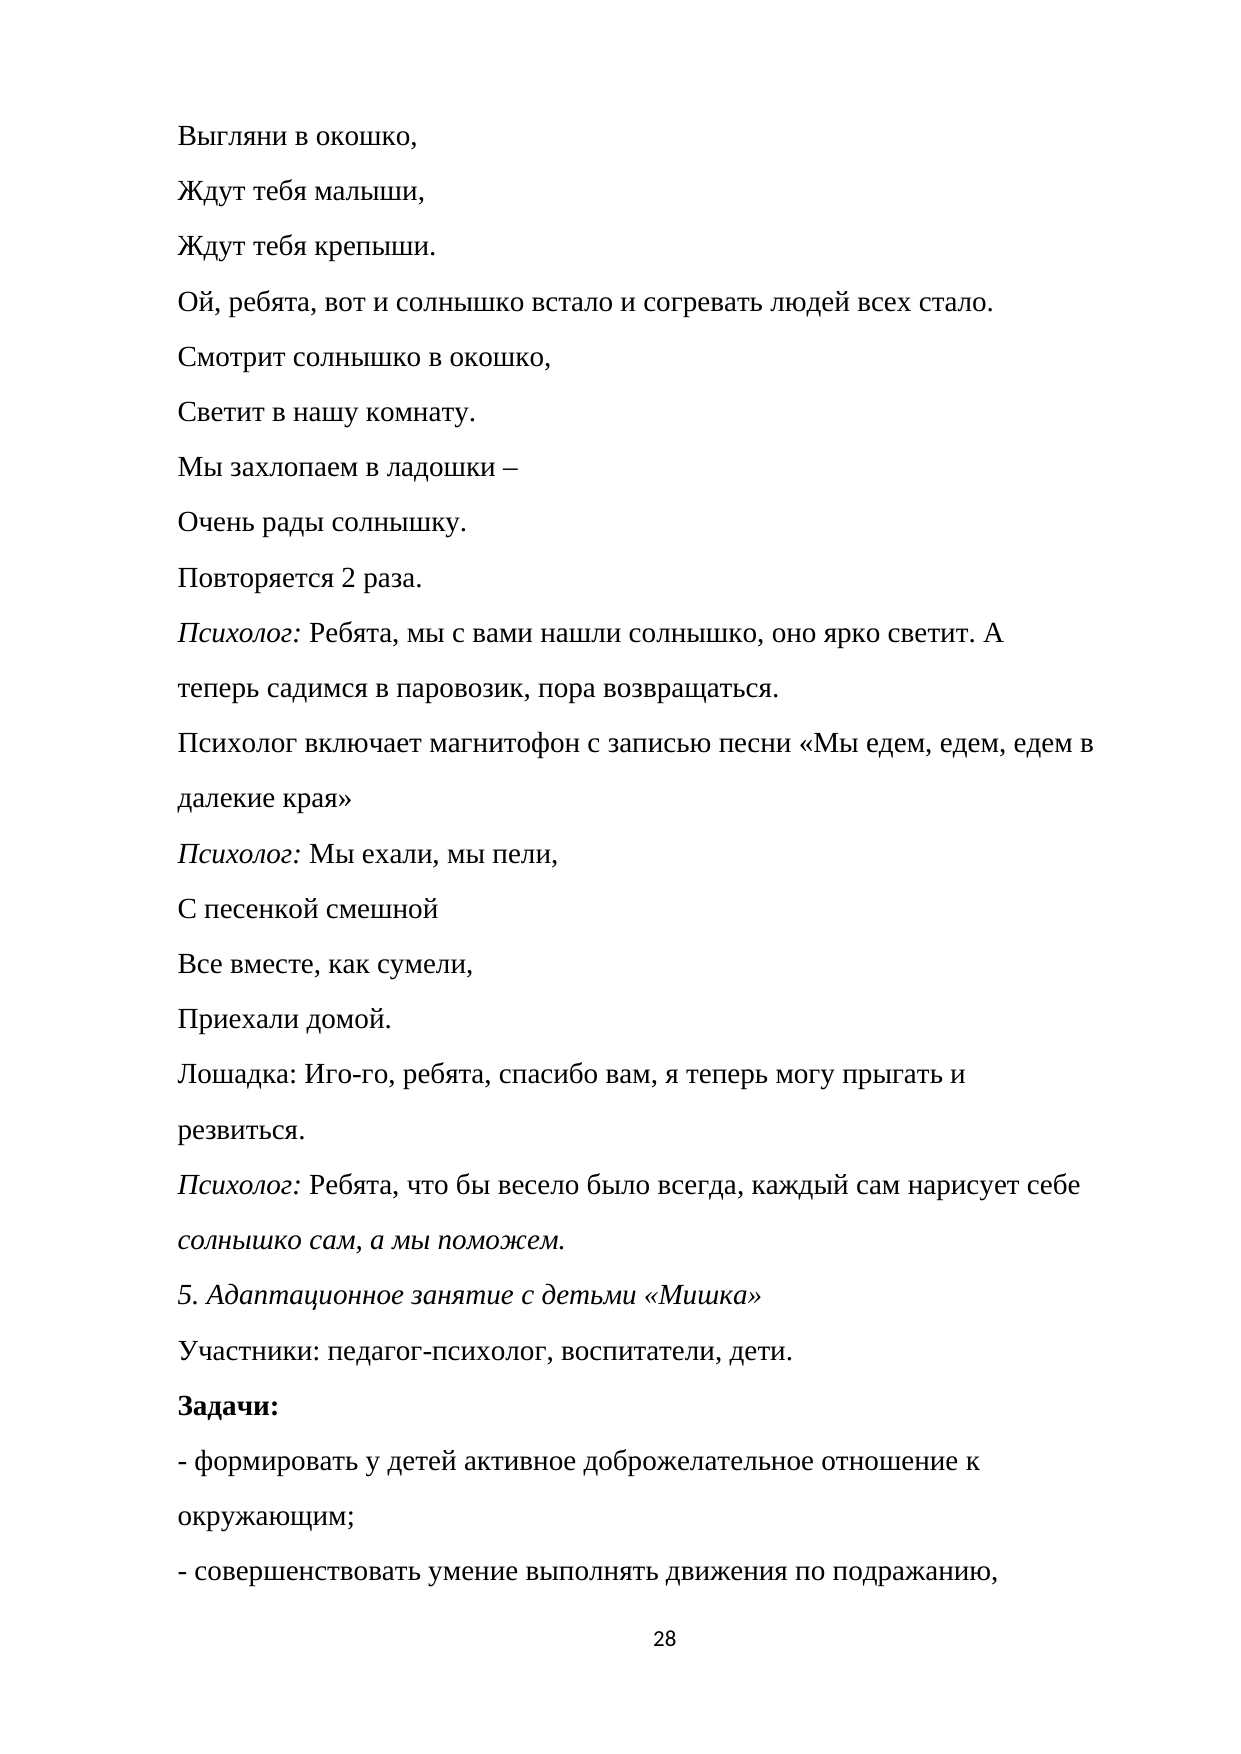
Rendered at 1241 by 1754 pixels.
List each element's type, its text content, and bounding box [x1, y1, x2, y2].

text далекие края» [177, 781, 1152, 814]
text Лошадка: Иго-го, ребята, спасибо вам, я теперь могу прыгать и [177, 1057, 1152, 1090]
text Ждут тебя малыши, [177, 173, 1152, 207]
text Повторяется 2 раза. [177, 560, 1152, 593]
text Ой, ребята, вот и солнышко встало и согревать людей всех стало. [177, 284, 1152, 317]
text Мы захлопаем в ладошки – [177, 449, 1152, 483]
text Выгляни в окошко, [177, 118, 1152, 152]
text Очень рады солнышку. [177, 504, 1152, 538]
text Психолог: Мы ехали, мы пели, [177, 836, 1152, 869]
text Ждут тебя крепыши. [177, 228, 1152, 262]
text С песенкой смешной [177, 891, 1152, 924]
text Приехали домой. [177, 1001, 1152, 1035]
text Смотрит солнышко в окошко, [177, 339, 1152, 372]
text 5. Адаптационное занятие с детьми «Мишка» [177, 1277, 1152, 1311]
text Психолог: Ребята, мы с вами нашли солнышко, оно ярко светит. А [177, 615, 1152, 648]
text резвиться. [177, 1112, 1152, 1145]
text Участники: педагог-психолог, воспитатели, дети. [177, 1333, 1152, 1366]
text Все вместе, как сумели, [177, 946, 1152, 980]
text Задачи: [177, 1388, 1152, 1421]
text Психолог включает магнитофон с записью песни «Мы едем, едем, едем в [177, 725, 1152, 759]
text - формировать у детей активное доброжелательное отношение к [177, 1443, 1152, 1477]
text теперь садимся в паровозик, пора возвращаться. [177, 670, 1152, 704]
text Психолог: Ребята, что бы весело было всегда, каждый сам нарисует себе [177, 1167, 1152, 1201]
text солнышко сам, а мы поможем. [177, 1222, 1152, 1256]
text окружающим; [177, 1498, 1152, 1532]
text Светит в нашу комнату. [177, 394, 1152, 428]
text - совершенствовать умение выполнять движения по подражанию, [177, 1553, 1152, 1587]
